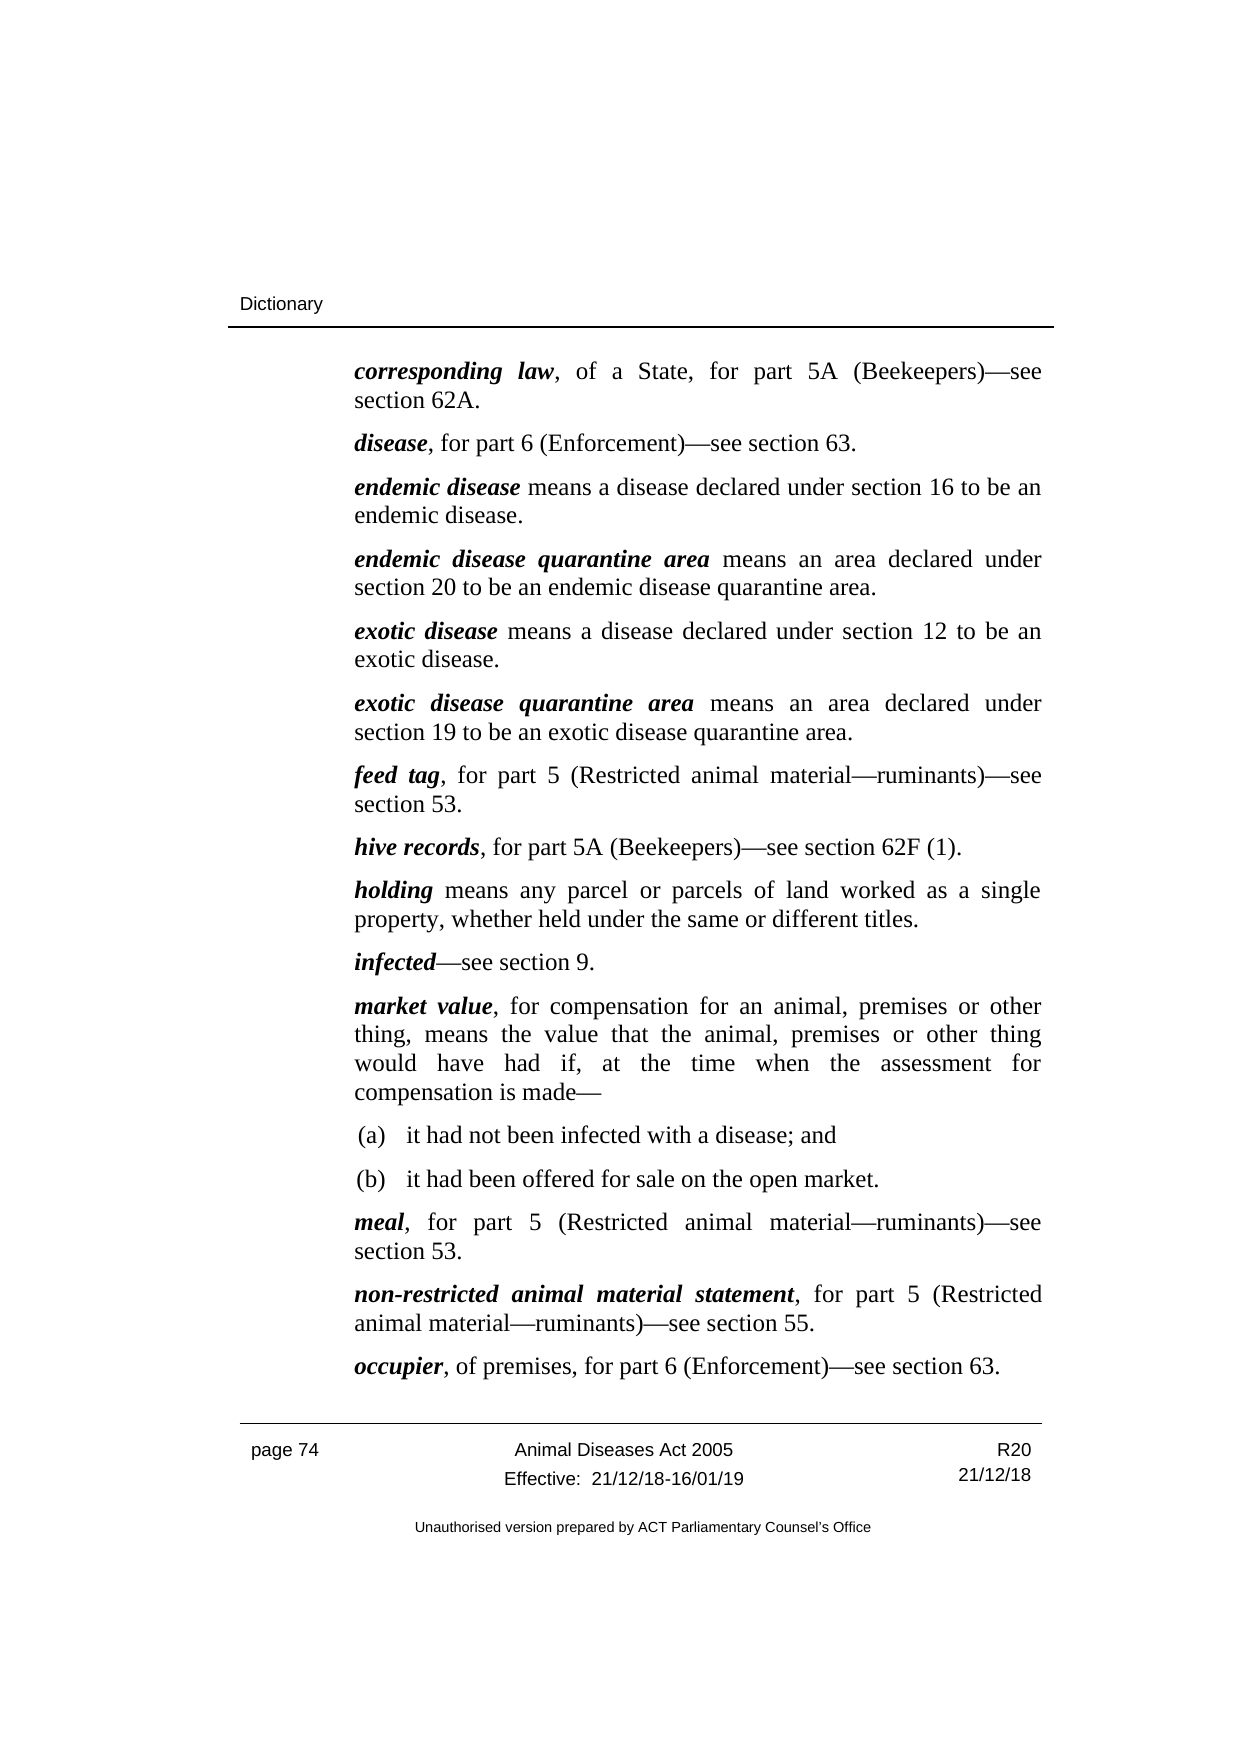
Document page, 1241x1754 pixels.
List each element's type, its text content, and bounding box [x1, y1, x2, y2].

text (b) it had been offered for sale on the open market. [239, 1164, 1042, 1192]
text corresponding law, of a State, for part 5A (Beekeepers)—see section 62A. [354, 356, 1042, 414]
text occupier, of premises, for part 6 (Enforcement)—see section 63. [354, 1351, 1042, 1380]
text holding means any parcel or parcels of land worked as a single property, whether held under the same or different titles. [354, 875, 1042, 933]
text non-restricted animal material statement, for part 5 (Restricted animal material—ruminants)—see section 55. [354, 1279, 1042, 1337]
text endemic disease means a disease declared under section 16 to be an endemic disease. [354, 472, 1042, 529]
text market value, for compensation for an animal, premises or other thing, means the value that the animal, premises or other thing would have had if, at the time when the assessment for compensation is made— [354, 991, 1042, 1106]
text hive records, for part 5A (Beekeepers)—see section 62F (1). [354, 832, 1042, 861]
text infected—see section 9. [354, 947, 1042, 976]
text disease, for part 6 (Enforcement)—see section 63. [354, 428, 1042, 457]
text meal, for part 5 (Restricted animal material—ruminants)—see section 53. [354, 1207, 1042, 1264]
text exotic disease quarantine area means an area declared under section 19 to be an exotic disease quarantine area. [354, 688, 1042, 745]
text endemic disease quarantine area means an area declared under section 20 to be an endemic disease quarantine area. [354, 544, 1042, 601]
text (a) it had not been infected with a disease; and [239, 1120, 1042, 1149]
text exotic disease means a disease declared under section 12 to be an exotic disease. [354, 616, 1042, 673]
text feed tag, for part 5 (Restricted animal material—ruminants)—see section 53. [354, 760, 1042, 817]
